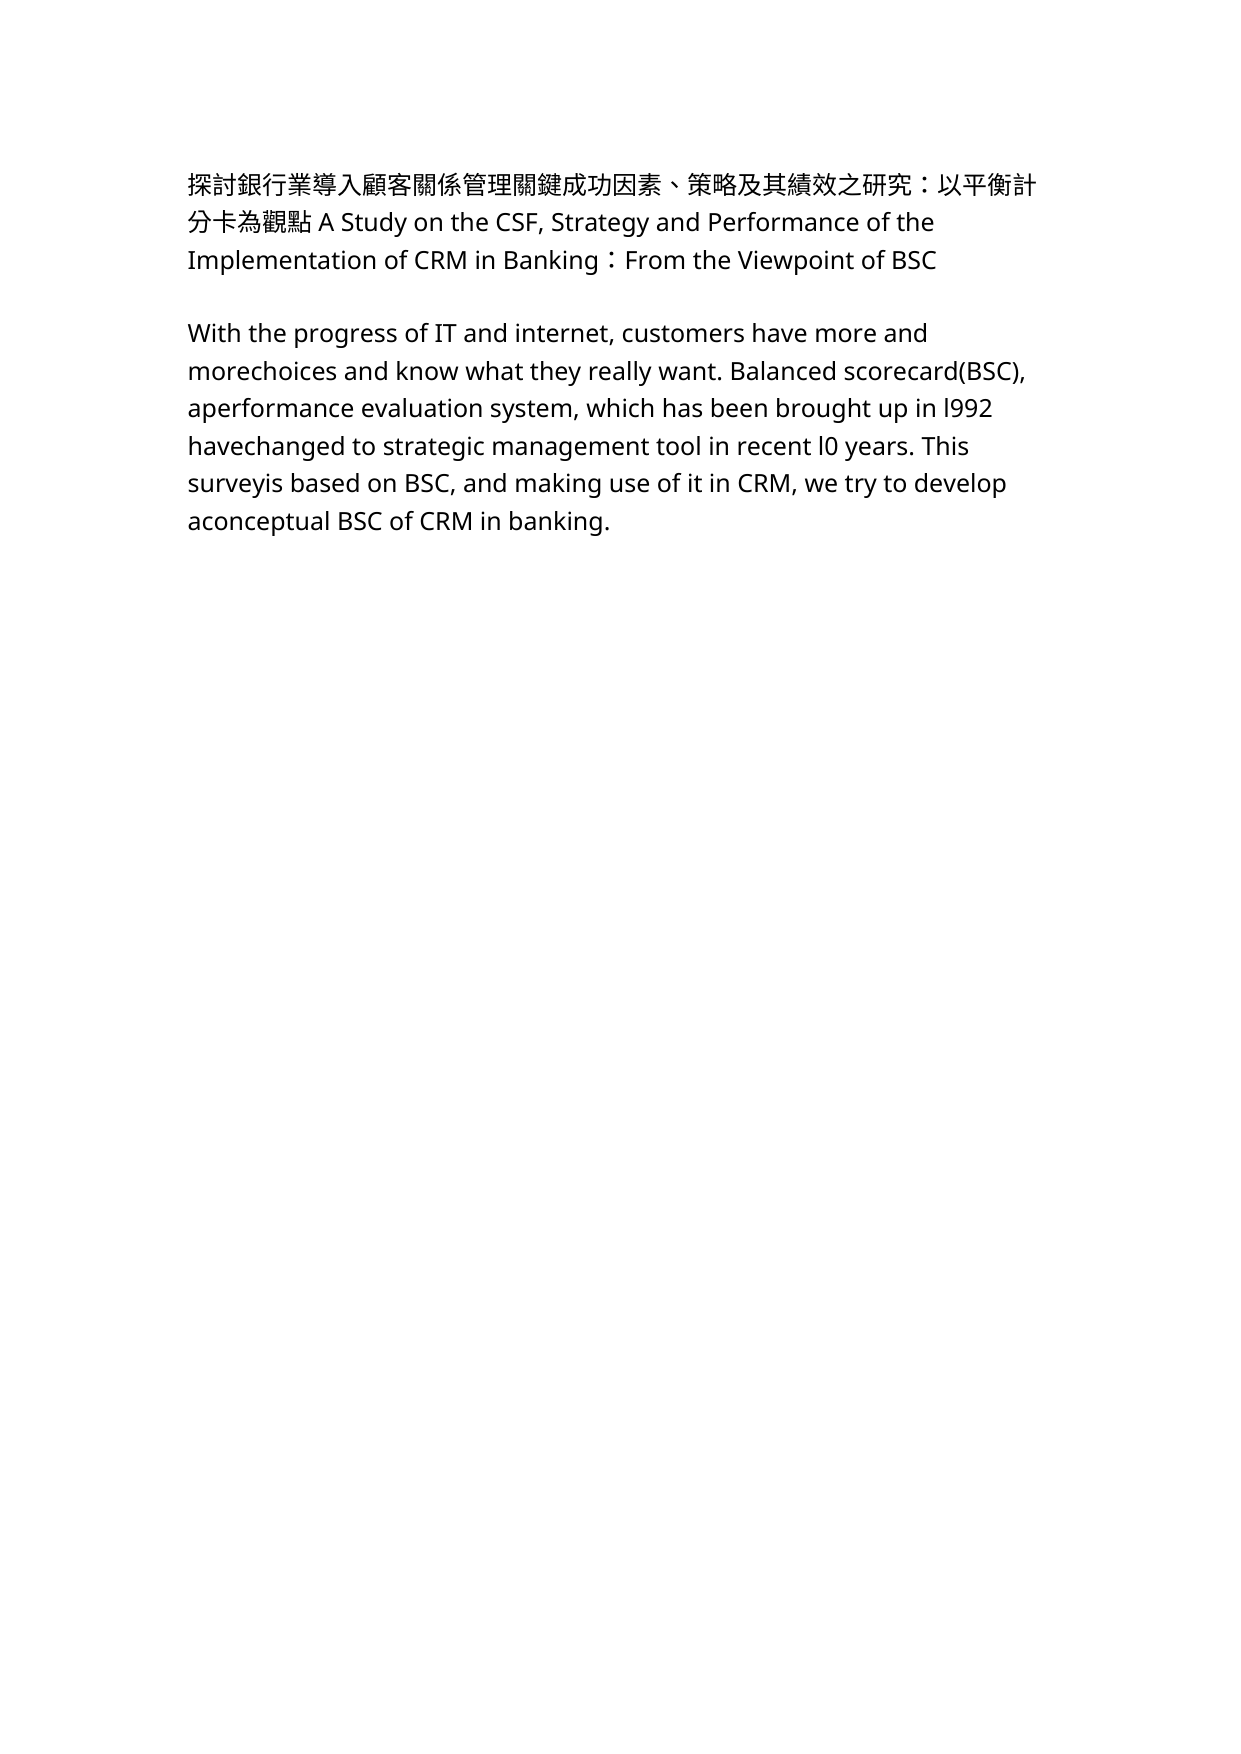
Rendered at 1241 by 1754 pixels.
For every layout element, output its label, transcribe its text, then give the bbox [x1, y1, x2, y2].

text With the progress of IT and internet, customers have more and morechoices and know what they really want. Balanced scorecard(BSC), aperformance evaluation system, which has been brought up in l992 havechanged to strategic management tool in recent l0 years. This surveyis based on BSC, and making use of it in CRM, we try to develop aconceptual BSC of CRM in banking. [187, 314, 1053, 539]
text 探討銀行業導入顧客關係管理關鍵成功因素、策略及其績效之研究：以平衡計分卡為觀點 A Study on the CSF, Strategy and Performance of the Implementation of CRM in Banking：From the Viewpoint of BSC [187, 164, 1053, 277]
